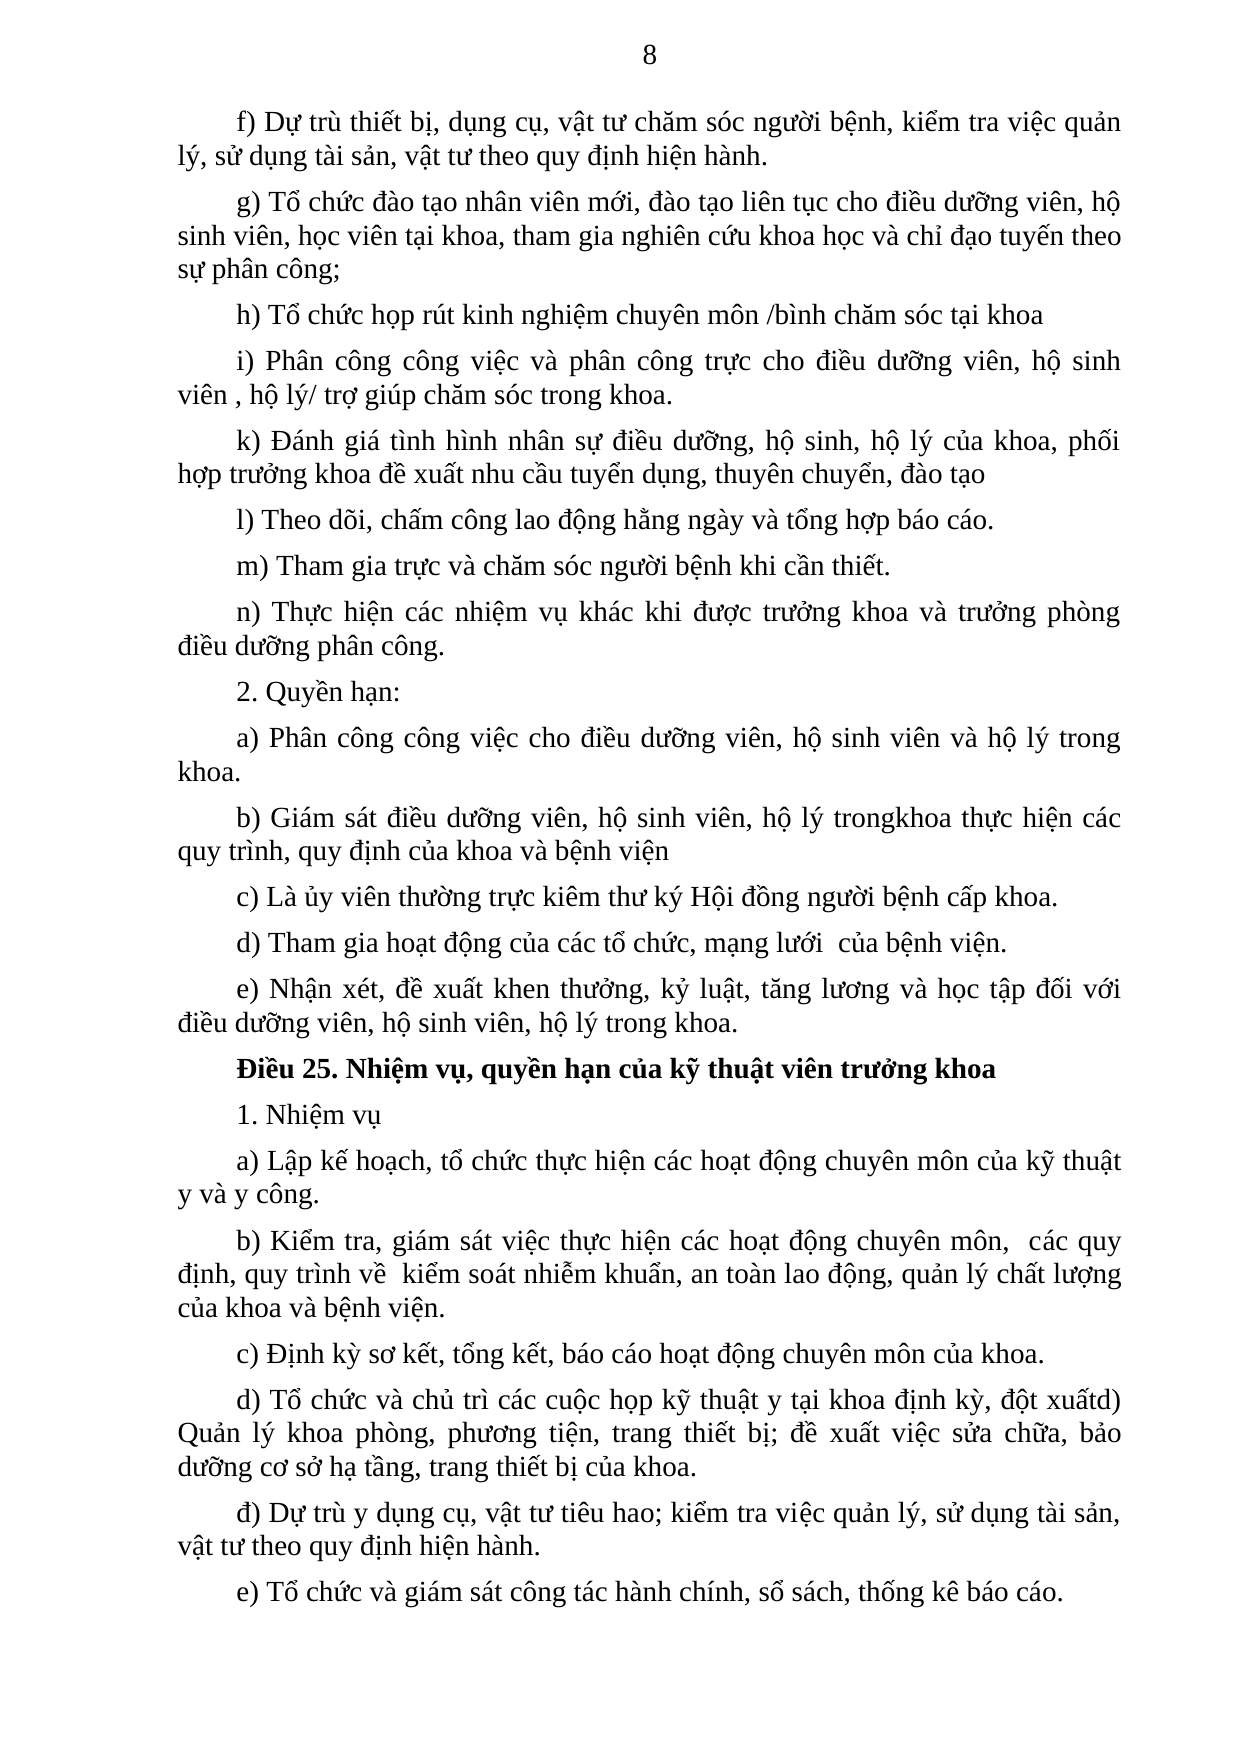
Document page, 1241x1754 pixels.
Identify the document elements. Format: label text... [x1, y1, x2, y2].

text đ) Dự trù y dụng cụ, vật tư tiêu hao; kiểm tra việc quản lý, sử dụng tài sản, vật tư theo quy định hiện hành. [177, 1495, 1122, 1562]
text Điều 25. Nhiệm vụ, quyền hạn của kỹ thuật viên trưởng khoa [177, 1051, 1122, 1084]
text 1. Nhiệm vụ [236, 1097, 1122, 1131]
text n) Thực hiện các nhiệm vụ khác khi được trưởng khoa và trưởng phòng điều dưỡng phân công. [177, 594, 1122, 662]
text c) Là ủy viên thường trực kiêm thư ký Hội đồng người bệnh cấp khoa. [177, 879, 1122, 913]
text m) Tham gia trực và chăm sóc người bệnh khi cần thiết. [177, 548, 1122, 582]
text d) Tổ chức và chủ trì các cuộc họp kỹ thuật y tại khoa định kỳ, đột xuấtd) Quản lý khoa phòng, phương tiện, trang thiết bị; đề xuất việc sửa chữa, bảo dưỡng cơ sở hạ tầng, trang thiết bị của khoa. [177, 1382, 1122, 1482]
text b) Giám sát điều dưỡng viên, hộ sinh viên, hộ lý trongkhoa thực hiện các quy trình, quy định của khoa và bệnh viện [177, 800, 1122, 867]
text e) Tổ chức và giám sát công tác hành chính, sổ sách, thống kê báo cáo. [177, 1574, 1122, 1608]
text i) Phân công công việc và phân công trực cho điều dưỡng viên, hộ sinh viên , hộ lý/ trợ giúp chăm sóc trong khoa. [177, 343, 1122, 410]
text b) Kiểm tra, giám sát việc thực hiện các hoạt động chuyên môn, các quy định, quy trình về kiểm soát nhiễm khuẩn, an toàn lao động, quản lý chất lượng của khoa và bệnh viện. [177, 1223, 1122, 1323]
text a) Phân công công việc cho điều dưỡng viên, hộ sinh viên và hộ lý trong khoa. [177, 720, 1122, 787]
text f) Dự trù thiết bị, dụng cụ, vật tư chăm sóc người bệnh, kiểm tra việc quản lý, sử dụng tài sản, vật tư theo quy định hiện hành. [177, 104, 1122, 172]
text h) Tổ chức họp rút kinh nghiệm chuyên môn /bình chăm sóc tại khoa [177, 297, 1122, 331]
text k) Đánh giá tình hình nhân sự điều dưỡng, hộ sinh, hộ lý của khoa, phối hợp trưởng khoa đề xuất nhu cầu tuyển dụng, thuyên chuyển, đào tạo [177, 423, 1122, 490]
text l) Theo dõi, chấm công lao động hằng ngày và tổng hợp báo cáo. [177, 502, 1122, 536]
text a) Lập kế hoạch, tổ chức thực hiện các hoạt động chuyên môn của kỹ thuật y và y công. [177, 1143, 1122, 1210]
text 2. Quyền hạn: [177, 674, 1122, 708]
text d) Tham gia hoạt động của các tổ chức, mạng lưới của bệnh viện. [177, 925, 1122, 959]
text e) Nhận xét, đề xuất khen thưởng, kỷ luật, tăng lương và học tập đối với điều dưỡng viên, hộ sinh viên, hộ lý trong khoa. [177, 971, 1122, 1038]
text g) Tổ chức đào tạo nhân viên mới, đào tạo liên tục cho điều dưỡng viên, hộ sinh viên, học viên tại khoa, tham gia nghiên cứu khoa học và chỉ đạo tuyến theo sự phân công; [177, 184, 1122, 285]
text c) Định kỳ sơ kết, tổng kết, báo cáo hoạt động chuyên môn của khoa. [177, 1336, 1122, 1369]
